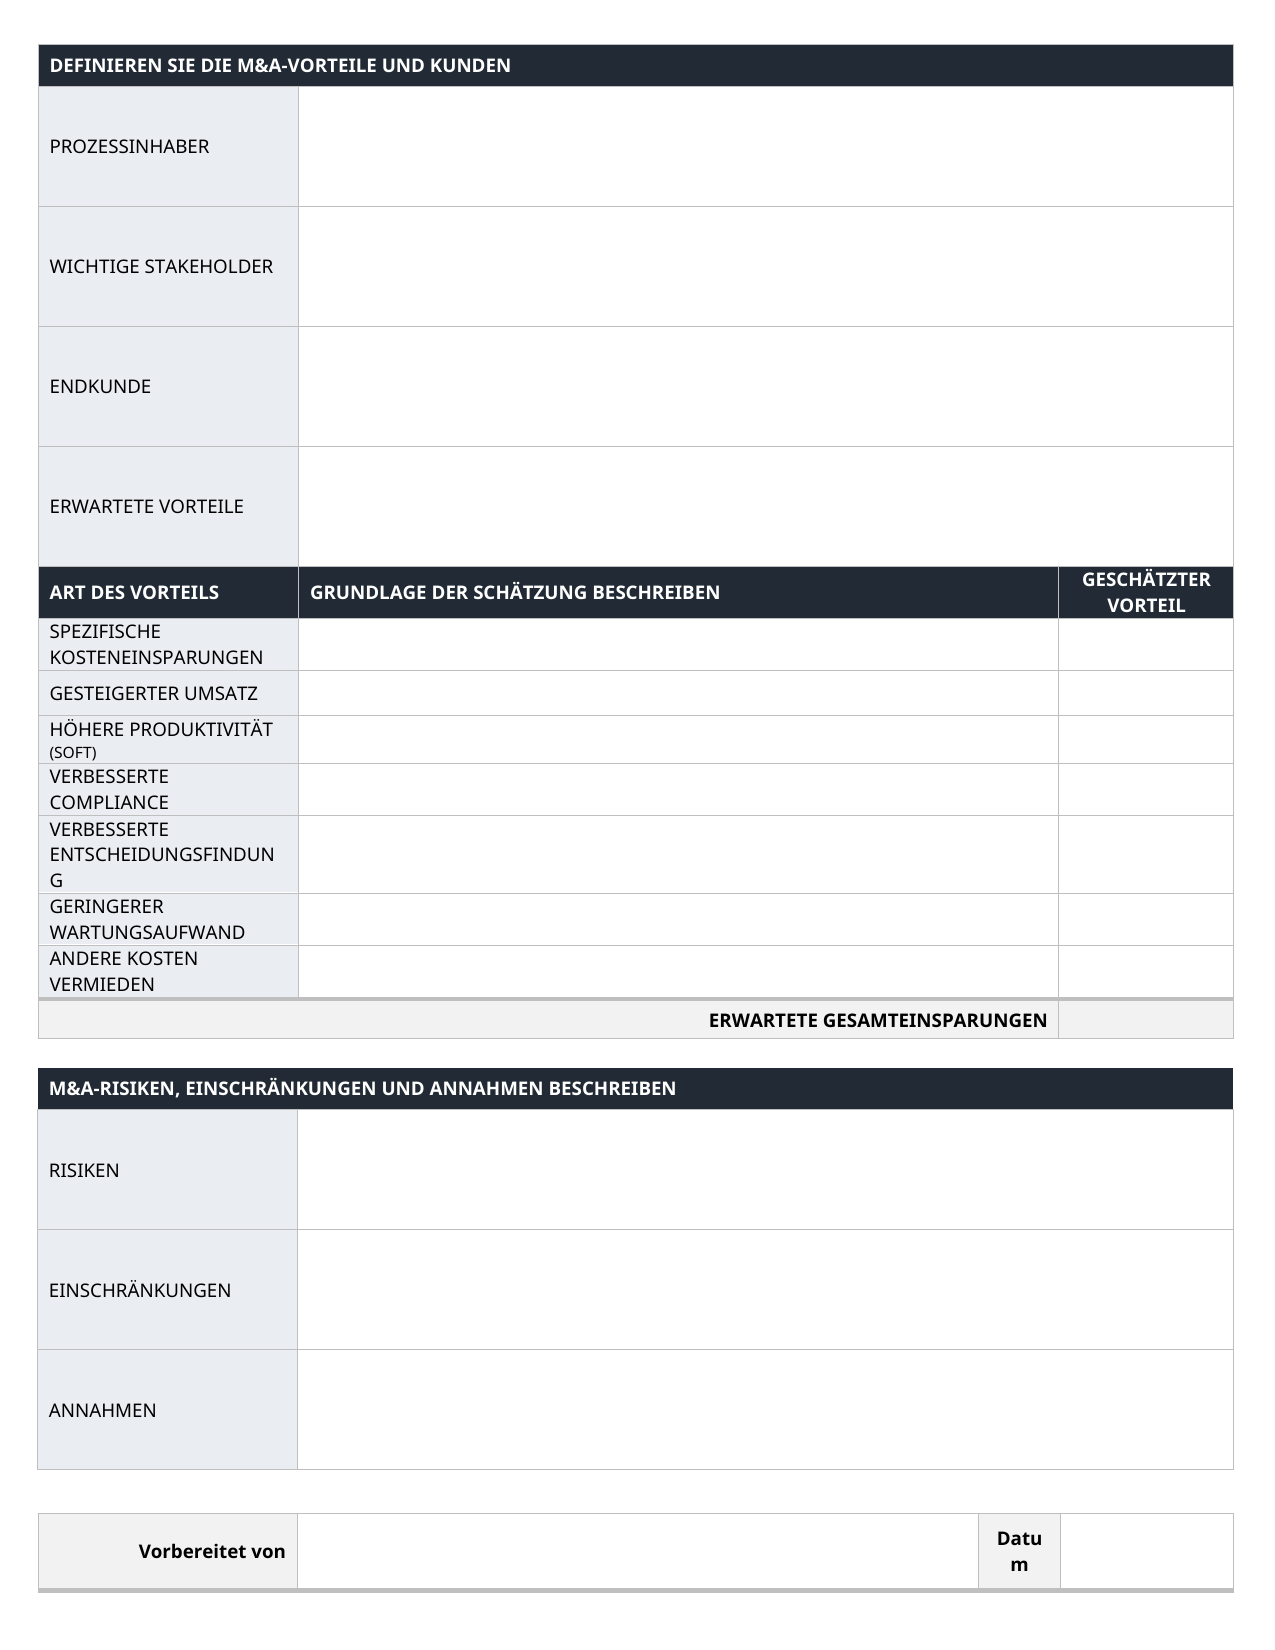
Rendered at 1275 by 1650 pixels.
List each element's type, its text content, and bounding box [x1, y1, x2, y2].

table_cell ART DES VORTEILS [39, 567, 298, 618]
table_cell RISIKEN [38, 1110, 297, 1229]
table_cell GRUNDLAGE DER SCHÄTZUNG BESCHREIBEN [299, 567, 1058, 618]
table_cell [298, 1110, 1233, 1229]
table_cell WICHTIGE STAKEHOLDER [39, 207, 298, 326]
table_header Vorbereitet von [39, 1514, 297, 1588]
table_cell GESTEIGERTER UMSATZ [39, 671, 298, 715]
table_cell VERBESSERTE COMPLIANCE [39, 764, 298, 815]
table_cell ENDKUNDE [39, 327, 298, 446]
table_cell ANDERE KOSTEN VERMIEDEN [39, 946, 298, 997]
table_cell [299, 764, 1058, 815]
table_cell [299, 87, 1233, 206]
table_cell [1059, 619, 1233, 670]
table_cell ANNAHMEN [38, 1350, 297, 1469]
table_cell [299, 619, 1058, 670]
table_cell [299, 894, 1058, 944]
table_cell [299, 447, 1233, 566]
table_cell [1059, 894, 1233, 944]
table_cell [298, 1350, 1233, 1469]
table_cell [1059, 1001, 1233, 1038]
table_cell [1059, 946, 1233, 997]
table_header DEFINIEREN SIE DIE M&A-VORTEILE UND KUNDEN [39, 45, 1233, 86]
table_cell PROZESSINHABER [39, 87, 298, 206]
table_cell [299, 816, 1058, 892]
table_cell [299, 946, 1058, 997]
table_cell [1059, 764, 1233, 815]
table_cell EINSCHRÄNKUNGEN [38, 1230, 297, 1349]
table_header Datum [979, 1514, 1060, 1588]
table_cell [299, 207, 1233, 326]
table_cell ERWARTETE GESAMTEINSPARUNGEN [39, 1001, 1058, 1038]
table_cell GERINGERER WARTUNGSAUFWAND [39, 894, 298, 944]
table_header [1061, 1514, 1233, 1588]
table_cell [299, 716, 1058, 763]
table_cell [298, 1230, 1233, 1349]
table_cell [1059, 671, 1233, 715]
table_header [298, 1514, 978, 1588]
table_cell SPEZIFISCHE KOSTENEINSPARUNGEN [39, 619, 298, 670]
table_cell ERWARTETE VORTEILE [39, 447, 298, 566]
table_cell [299, 671, 1058, 715]
table_header M&A-RISIKEN, EINSCHRÄNKUNGEN UND ANNAHMEN BESCHREIBEN [38, 1068, 1233, 1109]
table_cell HÖHERE PRODUKTIVITÄT (SOFT) [39, 716, 298, 763]
table_cell GESCHÄTZTER VORTEIL [1059, 567, 1233, 618]
table_cell [1059, 816, 1233, 892]
table_cell VERBESSERTE ENTSCHEIDUNGSFINDUNG [39, 816, 298, 892]
table_cell [1059, 716, 1233, 763]
table_cell [299, 327, 1233, 446]
